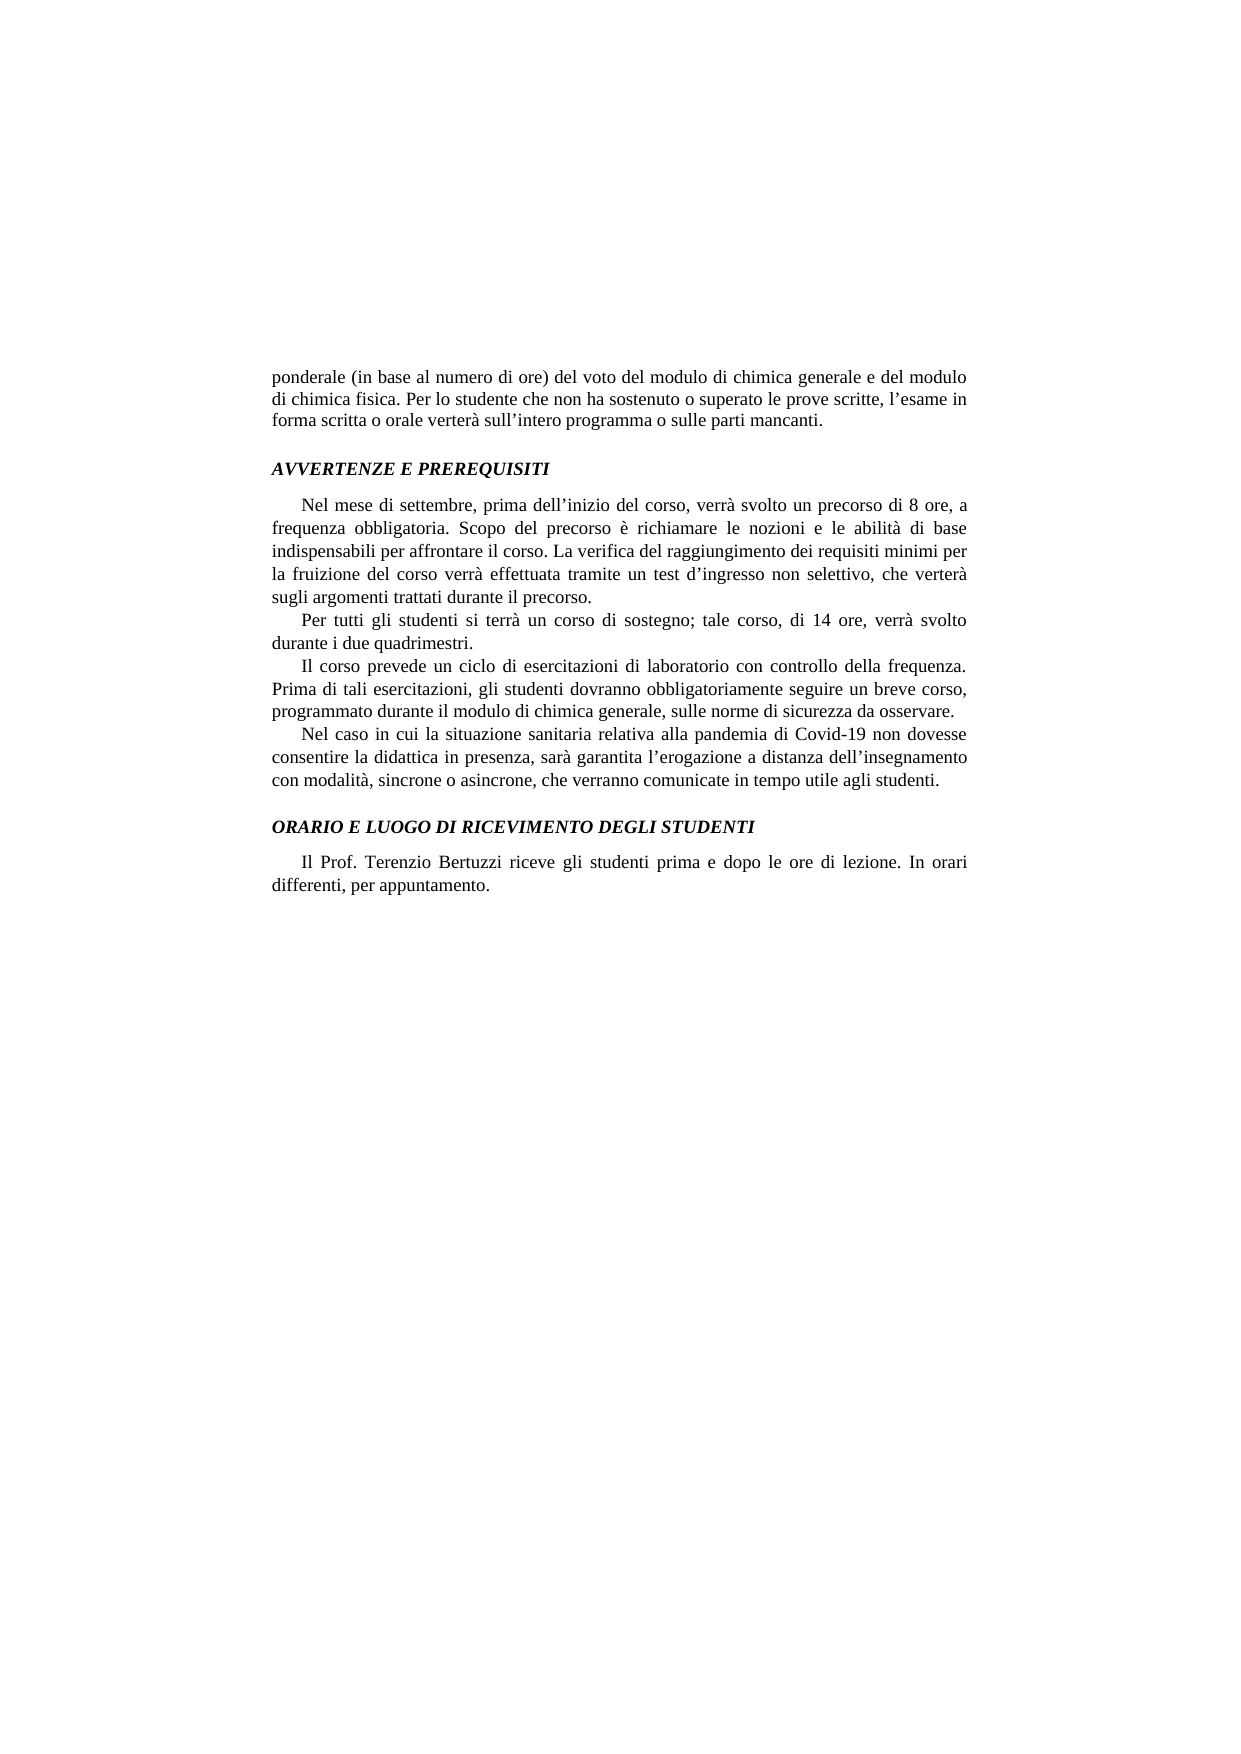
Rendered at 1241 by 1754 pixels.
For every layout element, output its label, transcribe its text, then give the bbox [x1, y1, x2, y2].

text ORARIO E LUOGO DI RICEVIMENTO DEGLI STUDENTI [272, 816, 968, 838]
text Il Prof. Terenzio Bertuzzi riceve gli studenti prima e dopo le ore di lezione. In orari differenti, per appuntamento. [272, 850, 968, 896]
text Nel mese di settembre, prima dell’inizio del corso, verrà svolto un precorso di 8 ore, a frequenza obbligatoria. Scopo del precorso è richiamare le nozioni e le abilità di base indispensabili per affrontare il corso. La verifica del raggiungimento dei requisiti minimi per la fruizione del corso verrà effettuata tramite un test d’ingresso non selettivo, che verterà sugli argomenti trattati durante il precorso. [272, 493, 968, 608]
text Avvertenze E PREREQUISITI [272, 456, 968, 481]
text Per tutti gli studenti si terrà un corso di sostegno; tale corso, di 14 ore, verrà svolto durante i due quadrimestri. [272, 608, 968, 654]
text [272, 366, 968, 431]
text Nel caso in cui la situazione sanitaria relativa alla pandemia di Covid-19 non dovesse consentire la didattica in presenza, sarà garantita l’erogazione a distanza dell’insegnamento con modalità, sincrone o asincrone, che verranno comunicate in tempo utile agli studenti. [272, 722, 968, 791]
text Il corso prevede un ciclo di esercitazioni di laboratorio con controllo della frequenza. Prima di tali esercitazioni, gli studenti dovranno obbligatoriamente seguire un breve corso, programmato durante il modulo di chimica generale, sulle norme di sicurezza da osservare. [272, 654, 968, 722]
